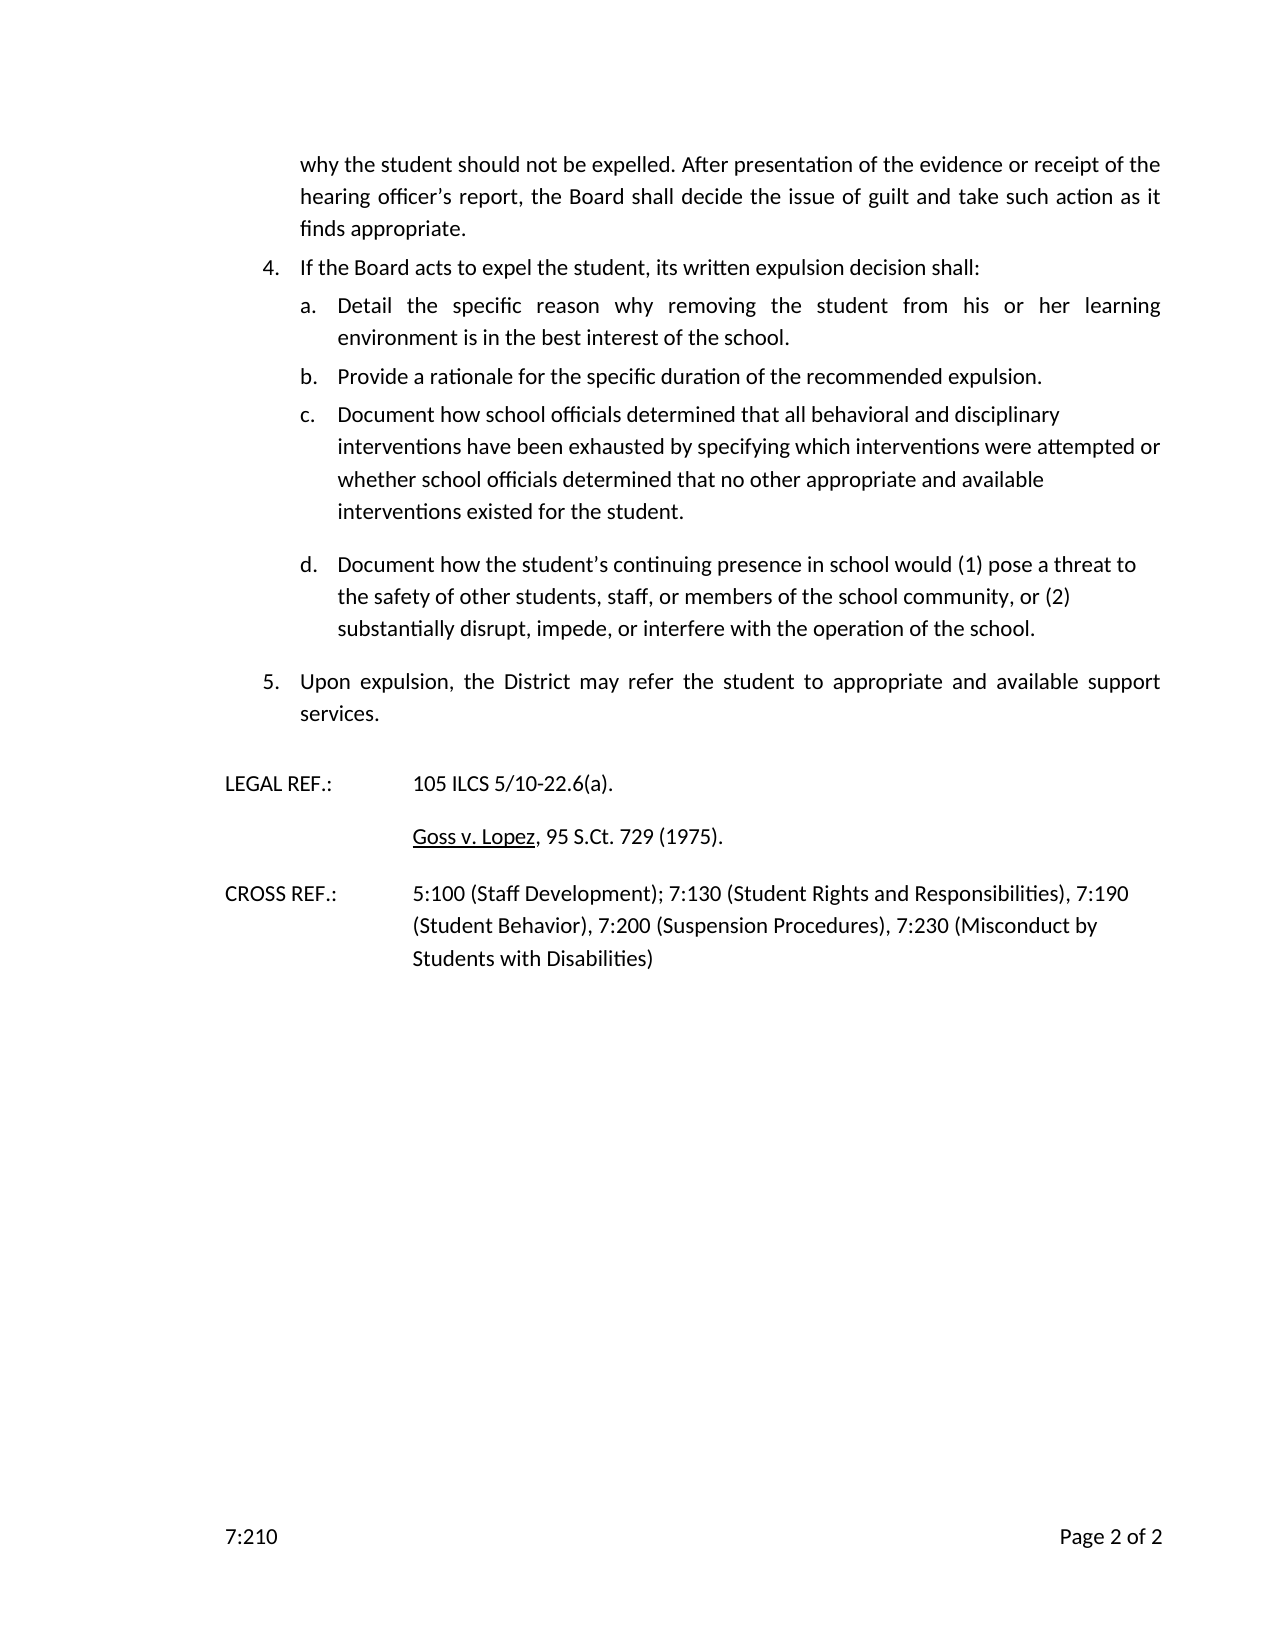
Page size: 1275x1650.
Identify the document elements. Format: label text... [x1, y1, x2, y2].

list Document how the student’s continuing presence in school would (1) pose a threat to the safety of other students, staff, or members of the school community, or (2) substantially disrupt, impede, or interfere with the operation of the school. [300, 550, 1162, 642]
text Goss v. Lopez, 95 S.Ct. 729 (1975). [412, 822, 1162, 850]
list Document how school officials determined that all behavioral and disciplinary interventions have been exhausted by specifying which interventions were attempted or whether school officials determined that no other appropriate and available interventions existed for the student. [300, 400, 1162, 525]
list Detail the specific reason why removing the student from his or her learning environment is in the best interest of the school. [300, 291, 1162, 351]
list Provide a rationale for the specific duration of the recommended expulsion. [300, 362, 1162, 390]
text CROSS REF.: 5:100 (Staff Development); 7:130 (Student Rights and Responsibilities), 7:190 (Student Behavior), 7:200 (Suspension Procedures), 7:230 (Misconduct by Students with Disabilities) [225, 879, 1162, 972]
list Upon expulsion, the District may refer the student to appropriate and available support services. [262, 667, 1162, 727]
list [262, 150, 1162, 242]
list If the Board acts to expel the student, its written expulsion decision shall: [262, 253, 1162, 281]
text LEGAL REF.: 105 ILCS 5/10-22.6(a). [225, 769, 1162, 797]
